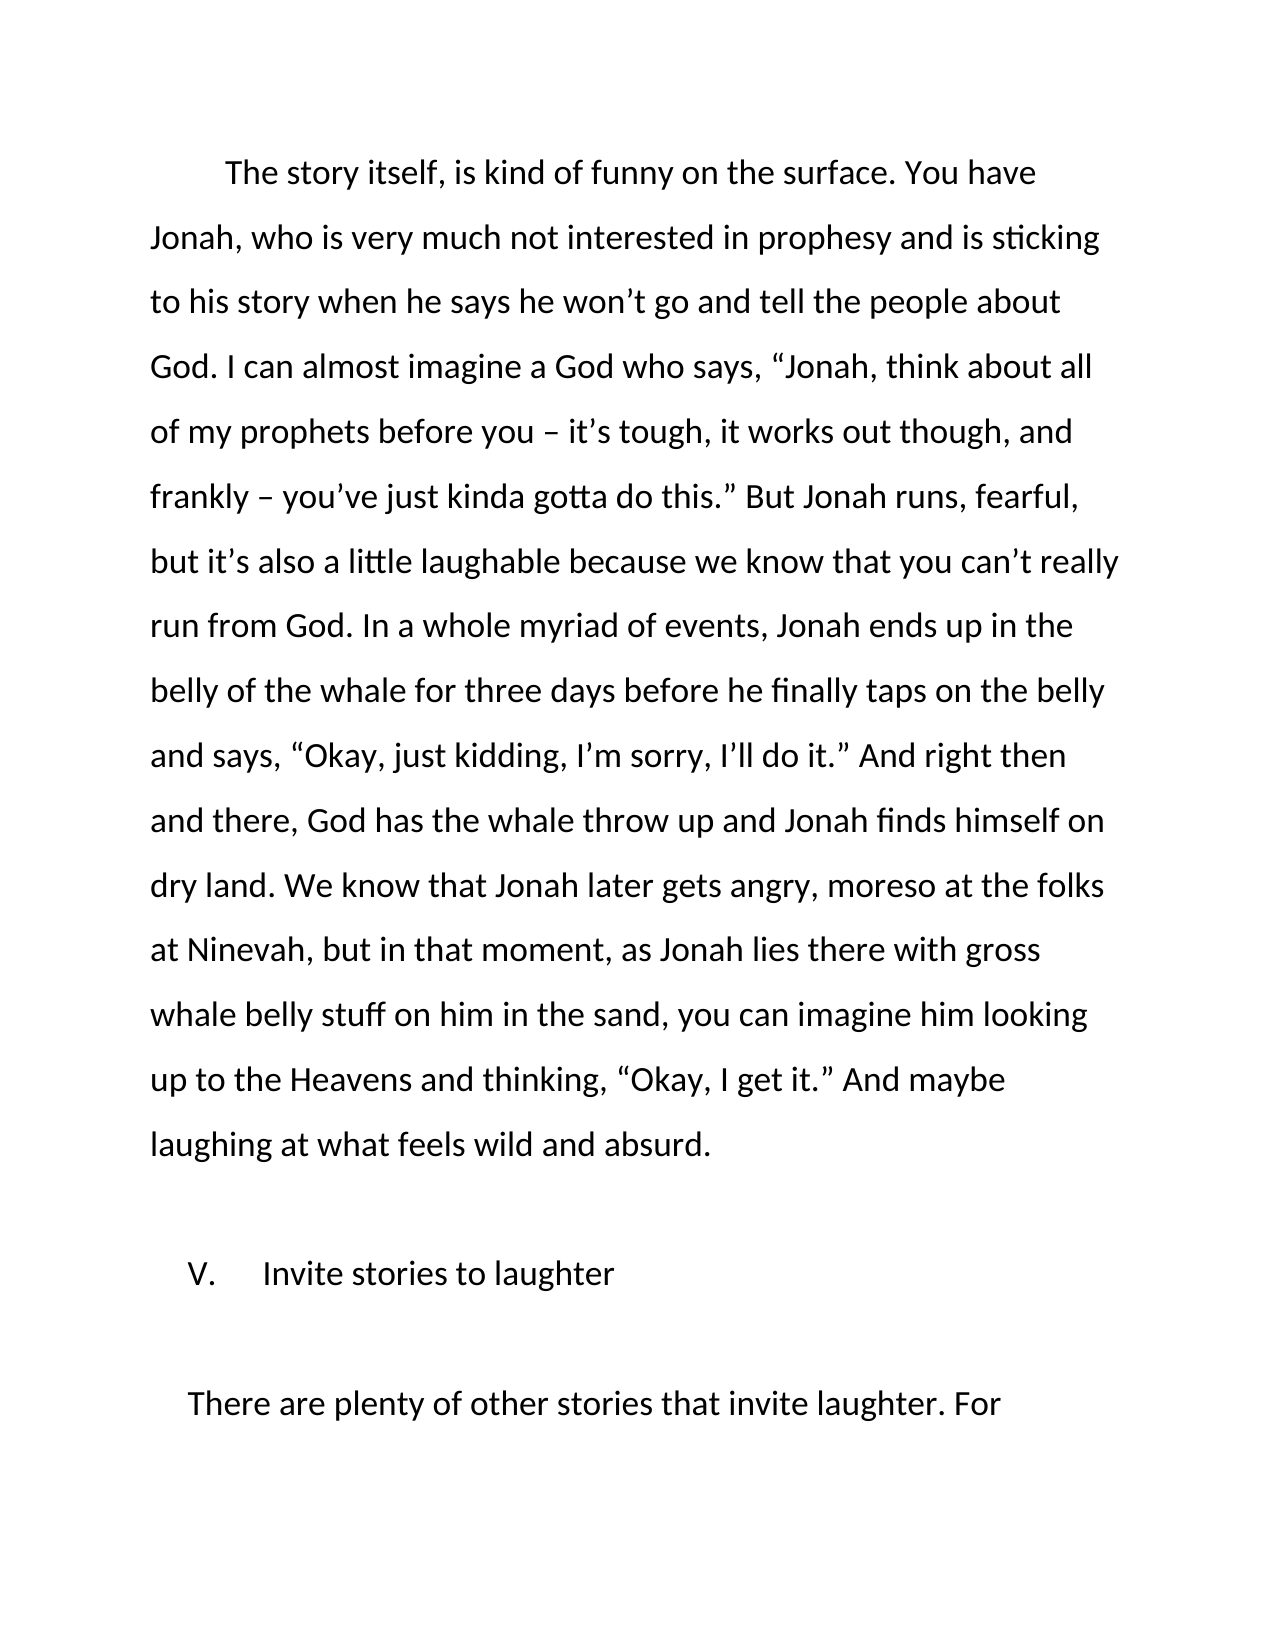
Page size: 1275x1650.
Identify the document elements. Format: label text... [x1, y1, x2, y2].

text There are plenty of other stories that invite laughter. For [187, 1381, 1125, 1424]
text The story itself, is kind of funny on the surface. You have Jonah, who is very much not interested in prophesy and is sticking to his story when he says he won’t go and tell the people about God. I can almost imagine a God who says, “Jonah, think about all of my prophets before you – it’s tough, it works out though, and frankly – you’ve just kinda gotta do this.” But Jonah runs, fearful, but it’s also a little laughable because we know that you can’t really run from God. In a whole myriad of events, Jonah ends up in the belly of the whale for three days before he finally taps on the belly and says, “Okay, just kidding, I’m sorry, I’ll do it.” And right then and there, God has the whale throw up and Jonah finds himself on dry land. We know that Jonah later gets angry, moreso at the folks at Ninevah, but in that moment, as Jonah lies there with gross whale belly stuff on him in the sand, you can imagine him looking up to the Heavens and thinking, “Okay, I get it.” And maybe laughing at what feels wild and absurd. [150, 150, 1125, 1165]
list Invite stories to laughter [187, 1251, 1125, 1295]
